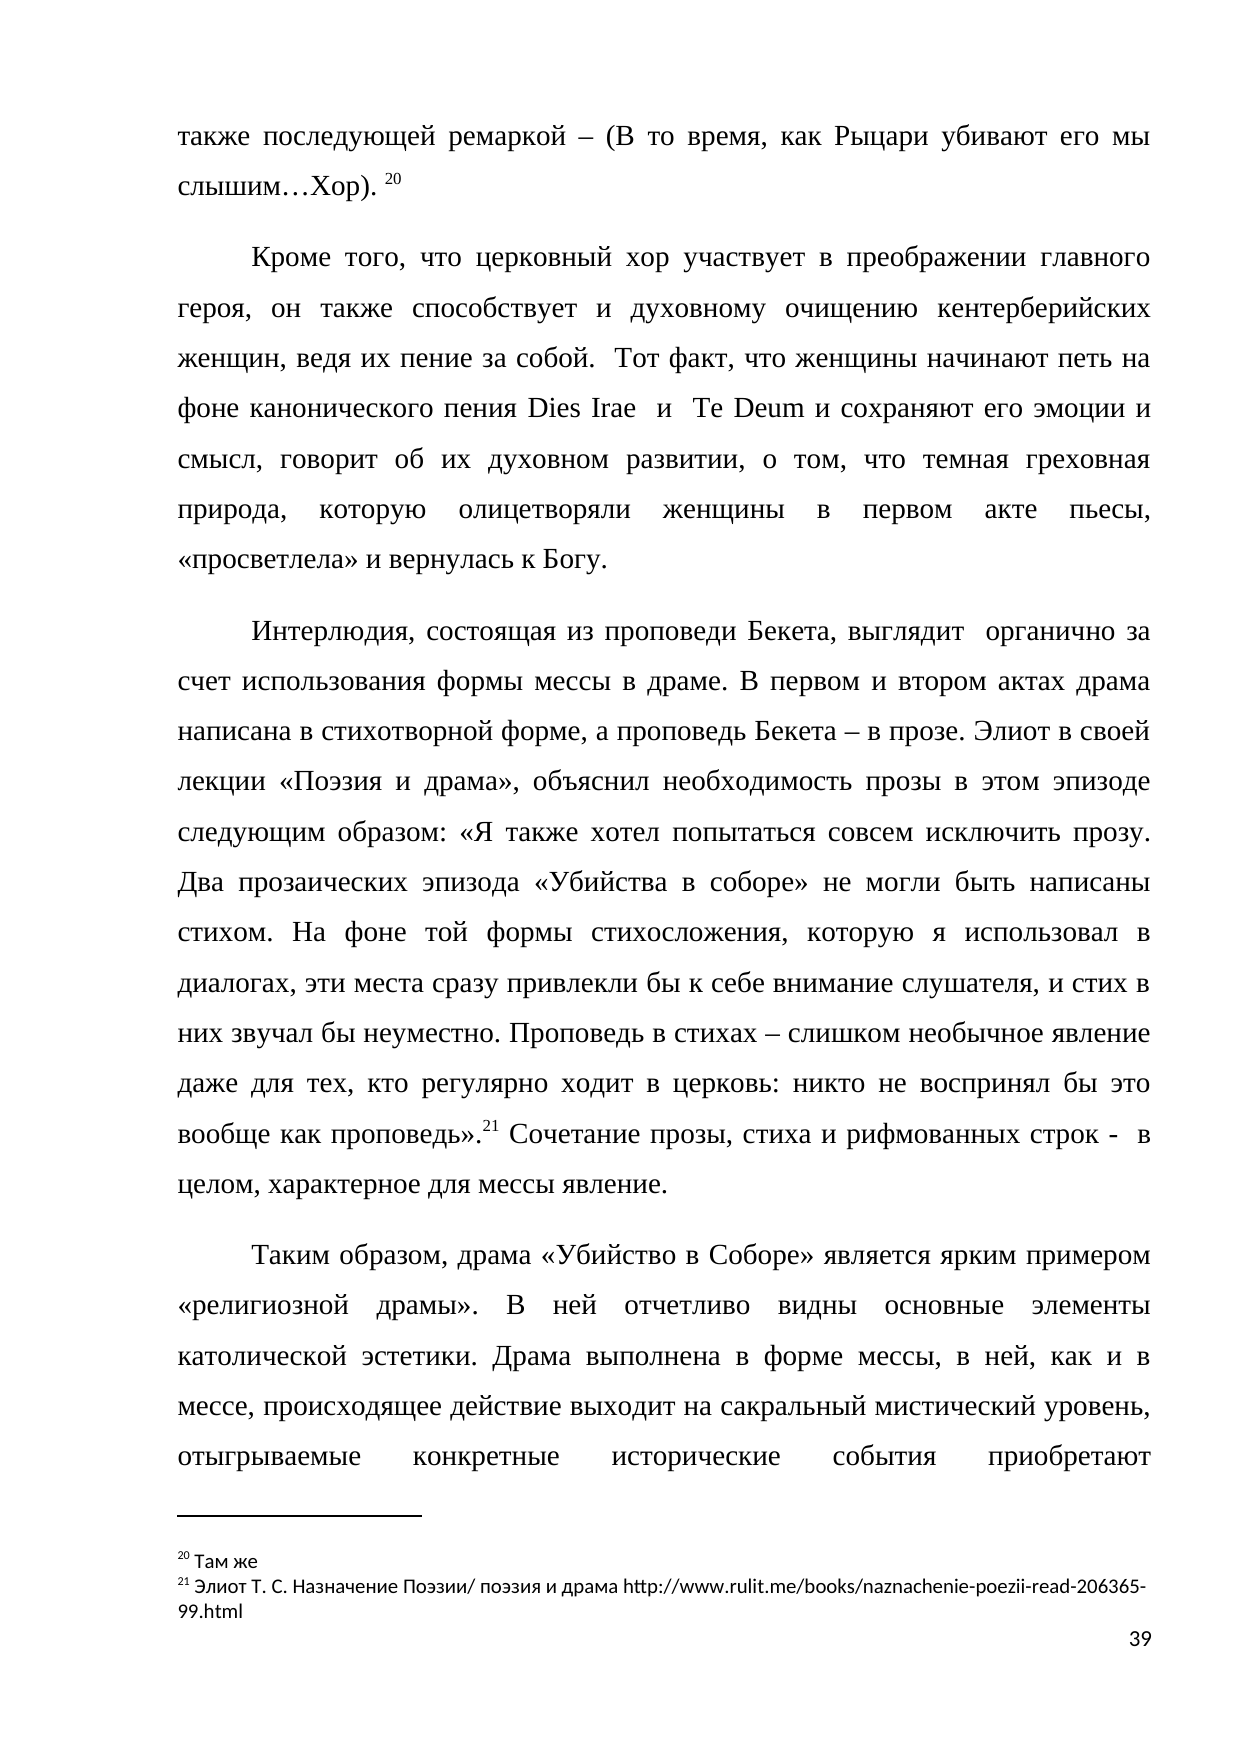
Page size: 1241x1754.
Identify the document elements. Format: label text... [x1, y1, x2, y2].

text Интерлюдия, состоящая из проповеди Бекета, выглядит органично за счет использования формы мессы в драме. В первом и втором актах драма написана в стихотворной форме, а проповедь Бекета – в прозе. Элиот в своей лекции «Поэзия и драма», объяснил необходимость прозы в этом эпизоде следующим образом: «Я также хотел попытаться совсем исключить прозу. Два прозаических эпизода «Убийства в соборе» не могли быть написаны стихом. На фоне той формы стихосложения, которую я использовал в диалогах, эти места сразу привлекли бы к себе внимание слушателя, и стих в них звучал бы неуместно. Проповедь в стихах – слишком необычное явление даже для тех, кто регулярно ходит в церковь: никто не воспринял бы это вообще как проповедь». Сочетание прозы, стиха и рифмованных строк - в целом, характерное для мессы явление. [177, 613, 1152, 1199]
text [177, 1237, 1152, 1472]
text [177, 118, 1152, 202]
text Кроме того, что церковный хор участвует в преображении главного героя, он также способствует и духовному очищению кентерберийских женщин, ведя их пение за собой. Тот факт, что женщины начинают петь на фоне канонического пения Dies Irae и Te Deum и сохраняют его эмоции и смысл, говорит об их духовном развитии, о том, что темная греховная природа, которую олицетворяли женщины в первом акте пьесы, «просветлела» и вернулась к Богу. [177, 239, 1152, 575]
